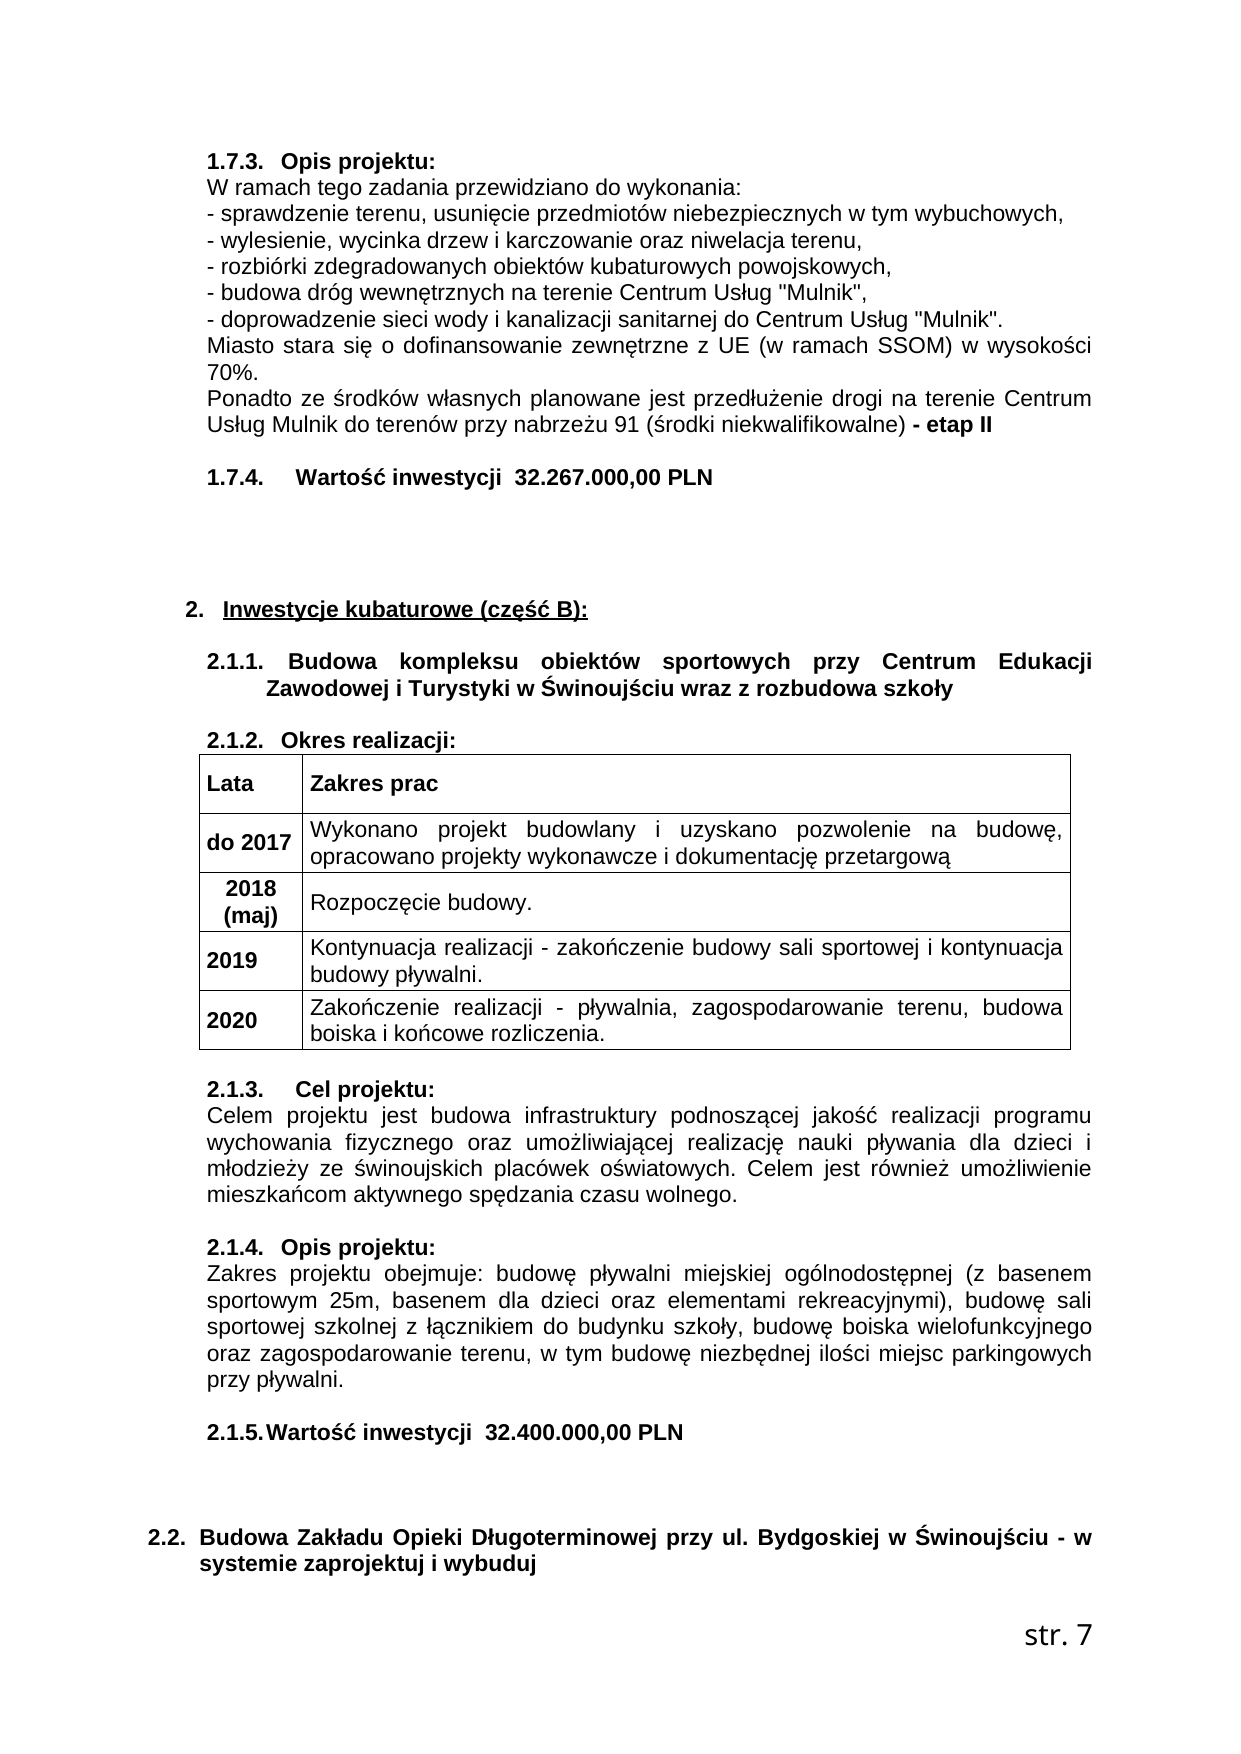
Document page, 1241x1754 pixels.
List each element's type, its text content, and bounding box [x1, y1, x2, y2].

table_cell Kontynuacja realizacji - zakończenie budowy sali sportowej i kontynuacja budowy pływalni. [303, 932, 1070, 990]
list Opis projektu: [207, 1234, 1093, 1260]
list Okres realizacji: [207, 727, 1093, 754]
list - sprawdzenie terenu, usunięcie przedmiotów niebezpiecznych w tym wybuchowych, [207, 200, 1093, 227]
list Miasto stara się o dofinansowanie zewnętrzne z UE (w ramach SSOM) w wysokości 70%. [207, 332, 1093, 385]
table_cell Rozpoczęcie budowy. [303, 873, 1070, 931]
list Inwestycje kubaturowe (część B): [185, 596, 1093, 622]
list - rozbiórki zdegradowanych obiektów kubaturowych powojskowych, [207, 253, 1093, 279]
list Opis projektu: [207, 148, 1093, 174]
list Cel projektu: [207, 1076, 1093, 1102]
table_cell Zakończenie realizacji - pływalnia, zagospodarowanie terenu, budowa boiska i końcowe rozliczenia. [303, 991, 1070, 1049]
list W ramach tego zadania przewidziano do wykonania: [207, 174, 1093, 200]
list - doprowadzenie sieci wody i kanalizacji sanitarnej do Centrum Usług "Mulnik". [207, 306, 1093, 332]
list Wartość inwestycji 32.267.000,00 PLN [207, 464, 1093, 490]
list - wylesienie, wycinka drzew i karczowanie oraz niwelacja terenu, [207, 227, 1093, 253]
table_cell 2020 [200, 991, 302, 1049]
list Budowa Zakładu Opieki Długoterminowej przy ul. Bydgoskiej w Świnoujściu - w systemie zaprojektuj i wybuduj [148, 1524, 1093, 1577]
table_cell do 2017 [200, 814, 302, 872]
table_header Zakres prac [303, 755, 1070, 813]
table_header Lata [200, 755, 302, 813]
table_cell Wykonano projekt budowlany i uzyskano pozwolenie na budowę, opracowano projekty wykonawcze i dokumentację przetargową [303, 814, 1070, 872]
table_cell 2019 [200, 932, 302, 990]
table_cell 2018 (maj) [200, 873, 302, 931]
list - budowa dróg wewnętrznych na terenie Centrum Usług "Mulnik", [207, 279, 1093, 306]
list Budowa kompleksu obiektów sportowych przy Centrum Edukacji Zawodowej i Turystyki w Świnoujściu wraz z rozbudowa szkoły [207, 648, 1093, 701]
list Celem projektu jest budowa infrastruktury podnoszącej jakość realizacji programu wychowania fizycznego oraz umożliwiającej realizację nauki pływania dla dzieci i młodzieży ze świnoujskich placówek oświatowych. Celem jest również umożliwienie mieszkańcom aktywnego spędzania czasu wolnego. [207, 1102, 1093, 1208]
list Wartość inwestycji 32.400.000,00 PLN [207, 1418, 1093, 1445]
list Ponadto ze środków własnych planowane jest przedłużenie drogi na terenie Centrum Usług Mulnik do terenów przy nabrzeżu 91 (środki niekwalifikowalne) - etap II [207, 385, 1093, 437]
list Zakres projektu obejmuje: budowę pływalni miejskiej ogólnodostępnej (z basenem sportowym 25m, basenem dla dzieci oraz elementami rekreacyjnymi), budowę sali sportowej szkolnej z łącznikiem do budynku szkoły, budowę boiska wielofunkcyjnego oraz zagospodarowanie terenu, w tym budowę niezbędnej ilości miejsc parkingowych przy pływalni. [207, 1260, 1093, 1392]
